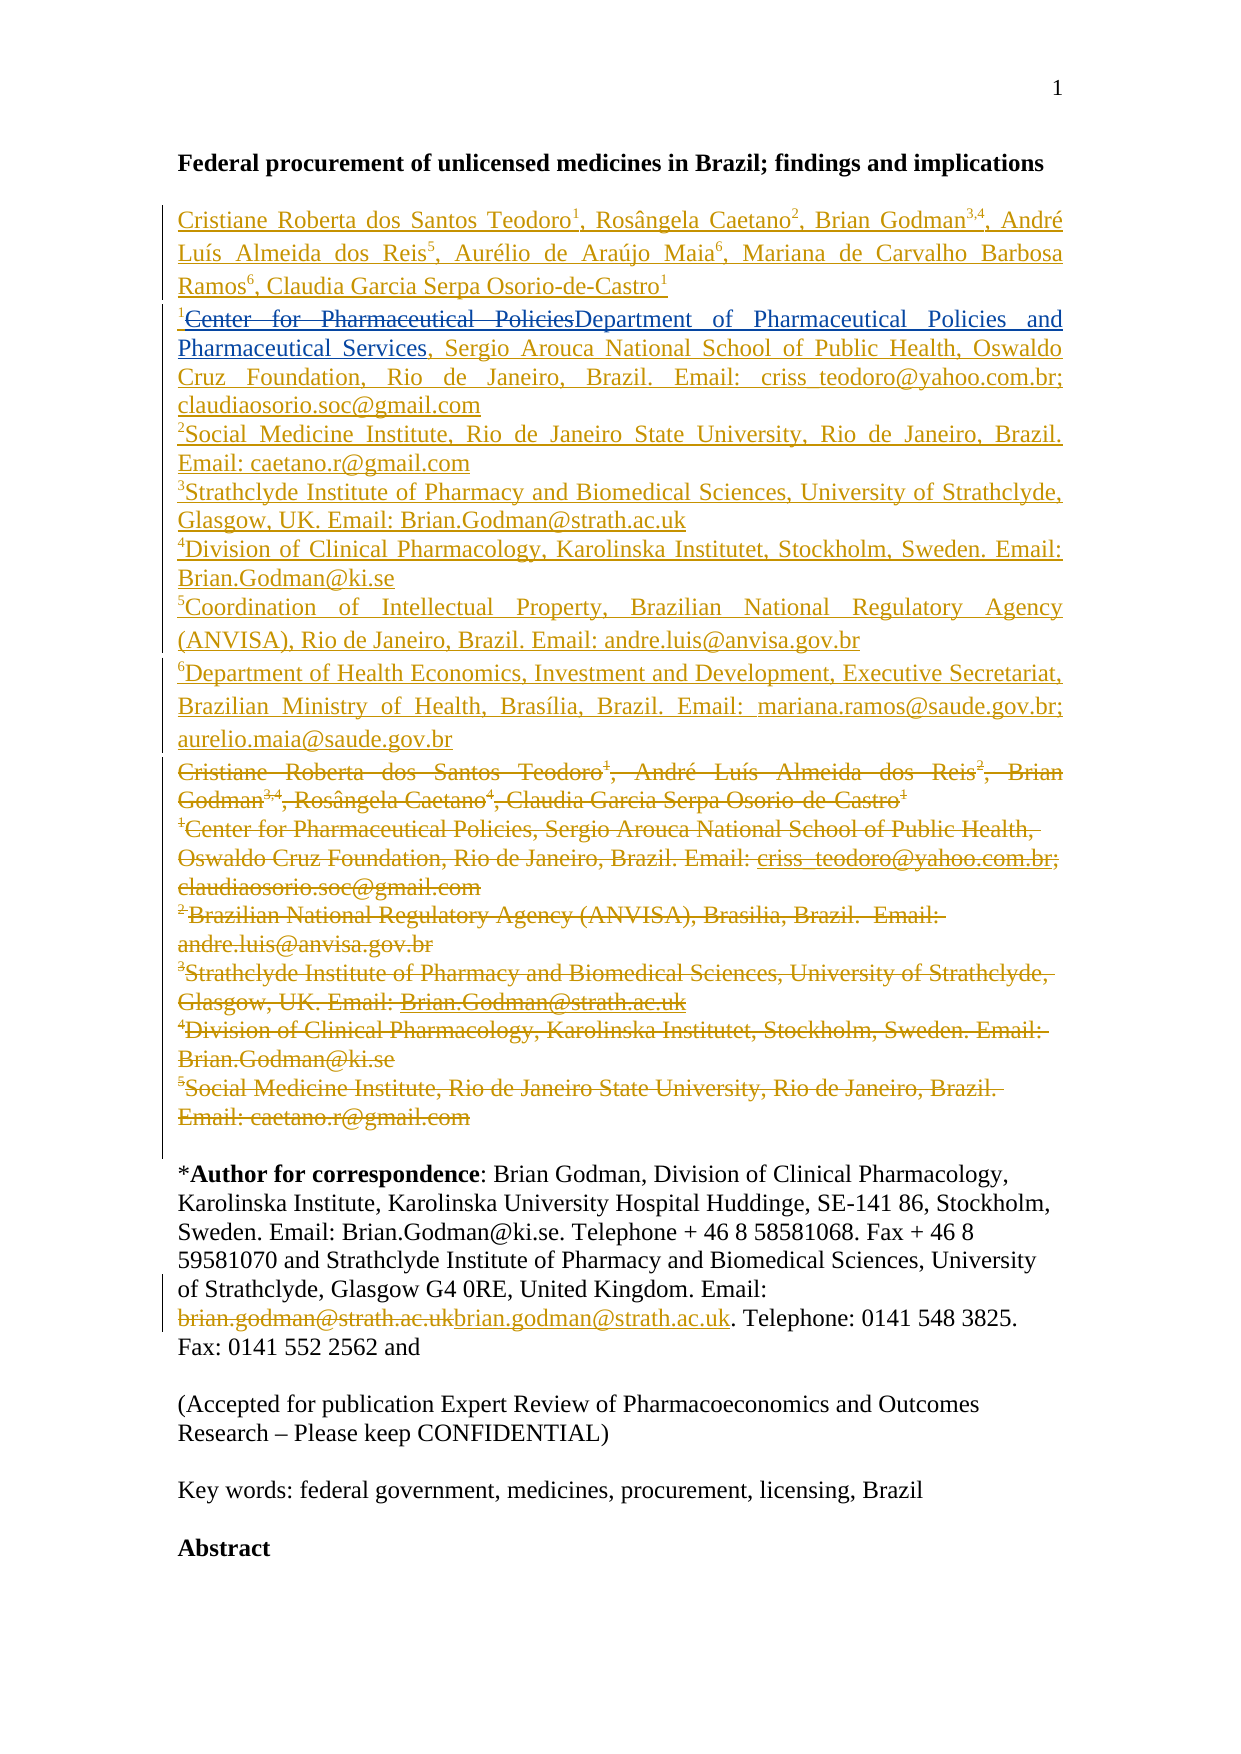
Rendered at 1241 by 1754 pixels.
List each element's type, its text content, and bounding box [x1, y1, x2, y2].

text Abstract [177, 1533, 1063, 1562]
text (Accepted for publication Expert Review of Pharmacoeconomics and Outcomes Research – Please keep CONFIDENTIAL) [177, 1389, 1063, 1447]
text *Author for correspondence: Brian Godman, Division of Clinical Pharmacology, Karolinska Institute, Karolinska University Hospital Huddinge, SE-141 86, Stockholm, Sweden. Email: Brian.Godman@ki.se. Telephone + 46 8 58581068. Fax + 46 8 59581070 and Strathclyde Institute of Pharmacy and Biomedical Sciences, University of Strathclyde, Glasgow G4 0RE, United Kingdom. Email: . Telephone: 0141 548 3825. Fax: 0141 552 2562 and [177, 1159, 1063, 1361]
text Key words: federal government, medicines, procurement, licensing, Brazil [177, 1476, 1063, 1504]
text Federal procurement of unlicensed medicines in Brazil; findings and implications [177, 148, 1063, 176]
